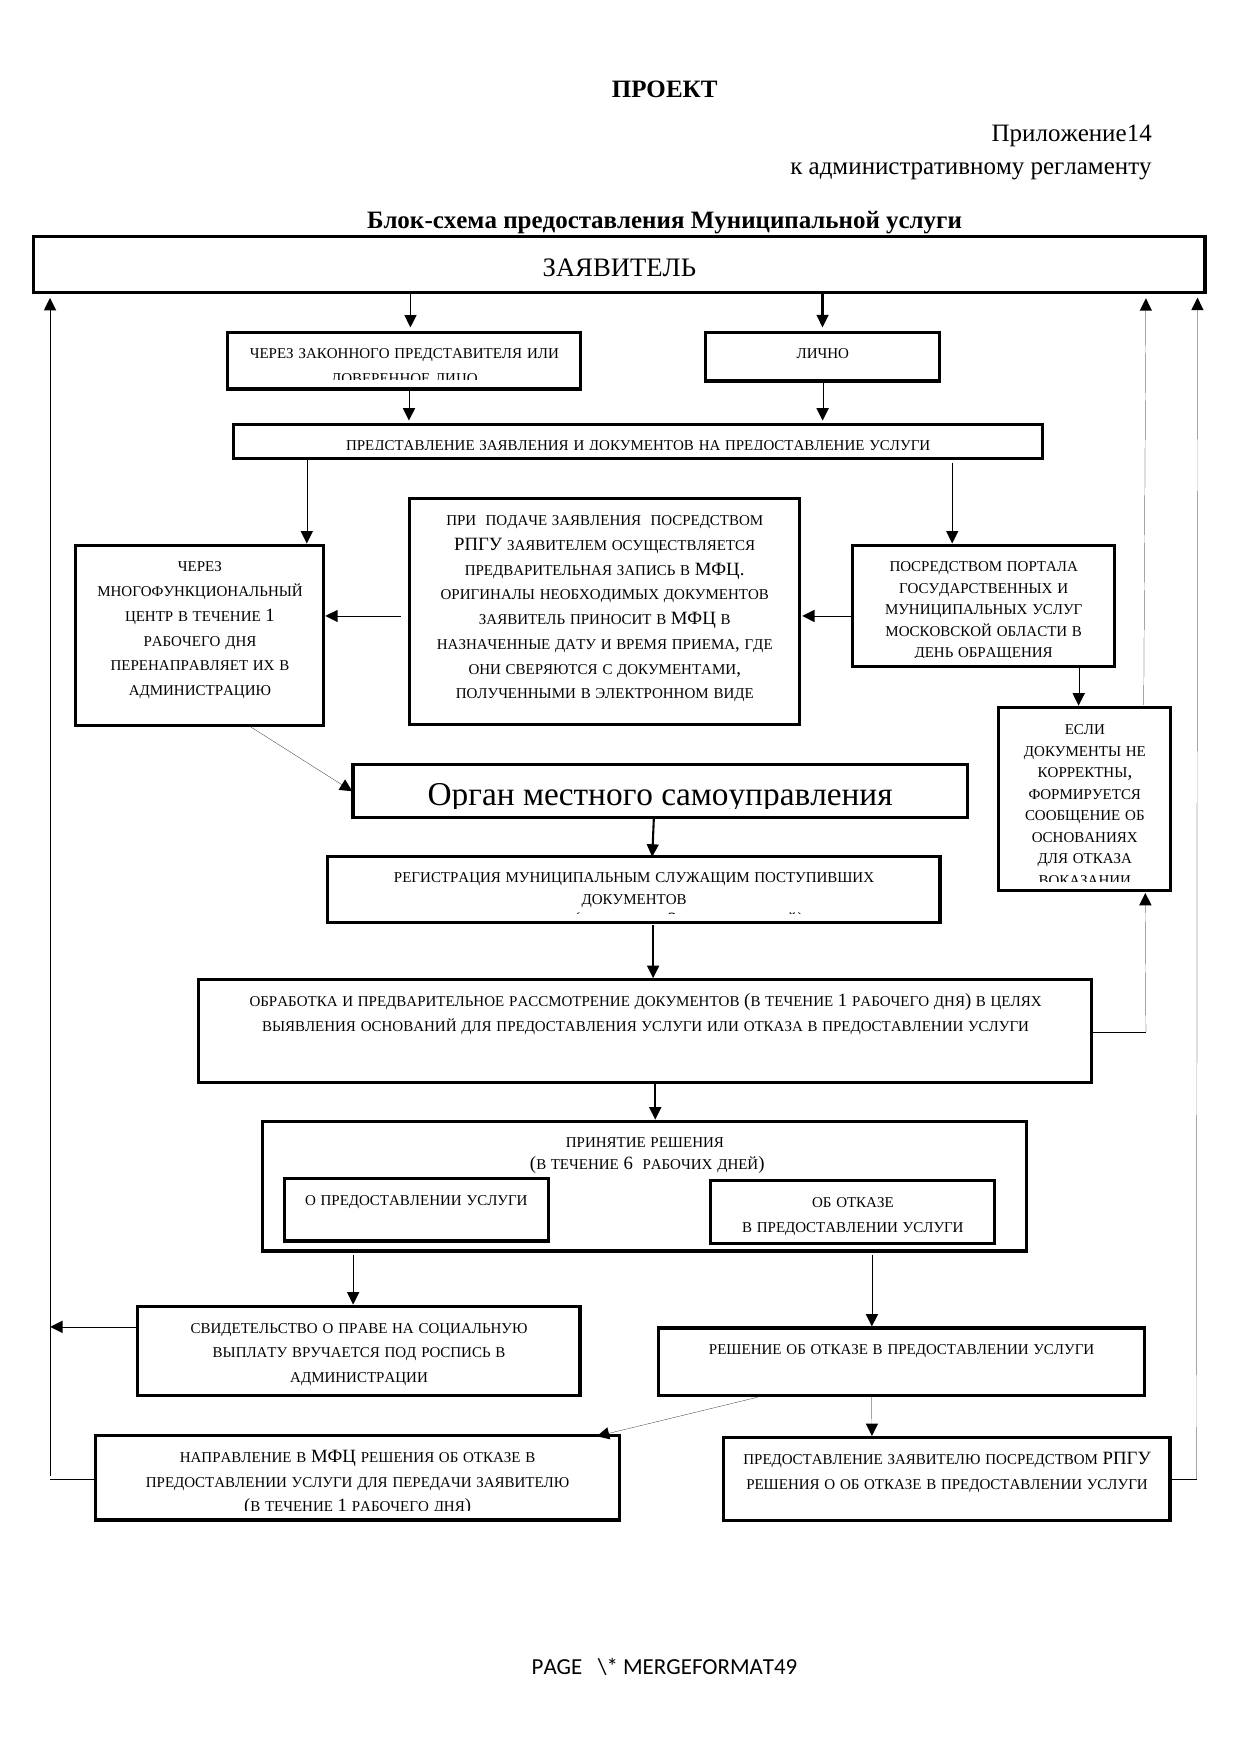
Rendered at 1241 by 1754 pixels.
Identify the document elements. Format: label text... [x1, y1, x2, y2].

text Приложение14 [177, 118, 1152, 147]
text Блок-схема предоставления Муниципальной услуги [177, 205, 1152, 234]
text к административному регламенту [177, 151, 1152, 180]
